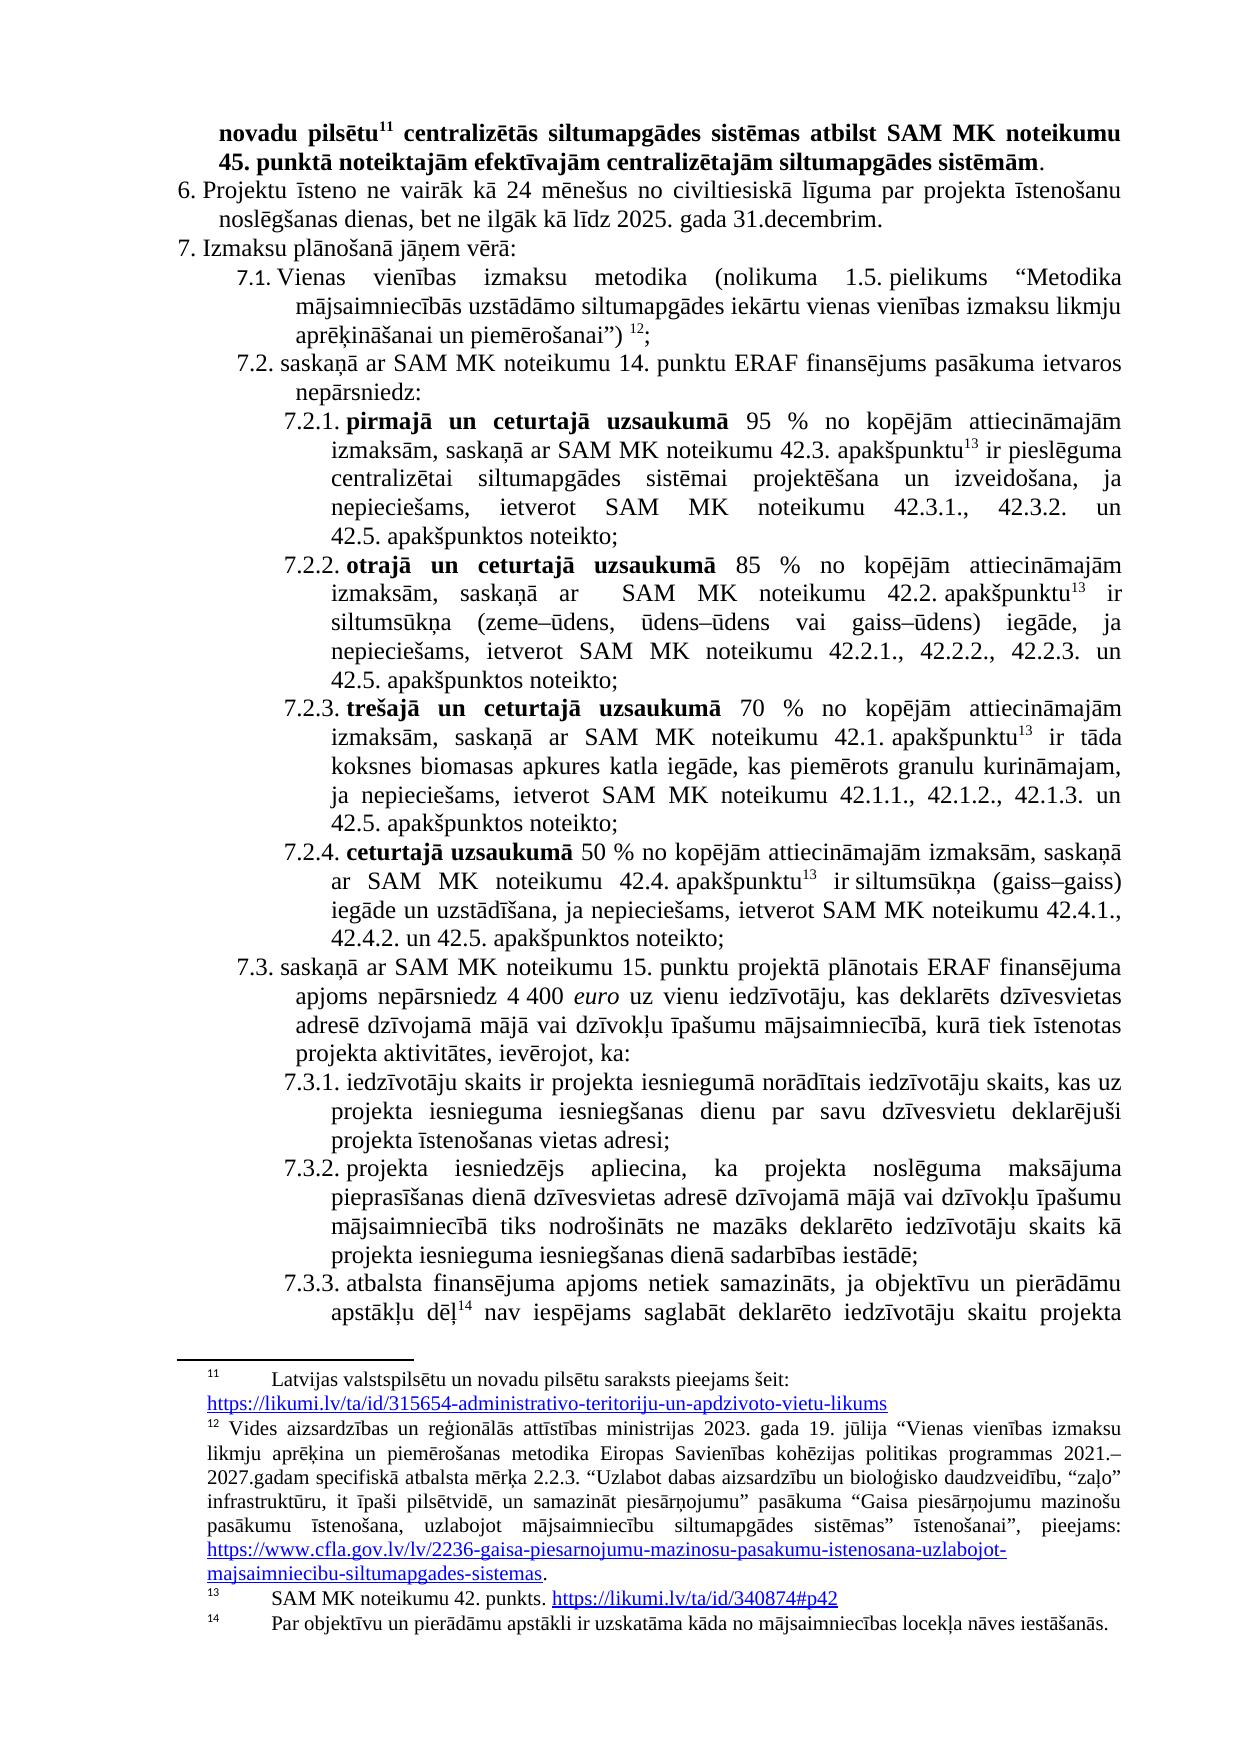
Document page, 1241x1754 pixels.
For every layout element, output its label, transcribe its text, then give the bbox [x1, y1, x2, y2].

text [177, 118, 1122, 176]
list Vienas vienības izmaksu metodika (nolikuma 1.5. pielikums “Metodika mājsaimniecībās uzstādāmo siltumapgādes iekārtu vienas vienības izmaksu likmju aprēķināšanai un piemērošanai”) ; [236, 262, 1122, 348]
list iedzīvotāju skaits ir projekta iesniegumā norādītais iedzīvotāju skaits, kas uz projekta iesnieguma iesniegšanas dienu par savu dzīvesvietu deklarējuši projekta īstenošanas vietas adresi; [283, 1067, 1122, 1153]
text Projektu īsteno ne vairāk kā 24 mēnešus no civiltiesiskā līguma par projekta īstenošanu noslēgšanas dienas, bet ne ilgāk kā līdz 2025. gada 31.decembrim. [177, 176, 1122, 233]
list saskaņā ar SAM MK noteikumu 14. punktu ERAF finansējums pasākuma ietvaros nepārsniedz: [236, 348, 1122, 406]
text Izmaksu plānošanā jāņem vērā: [177, 233, 1122, 262]
list ceturtajā uzsaukumā 50 % no kopējām attiecināmajām izmaksām, saskaņā ar SAM MK noteikumu 42.4. apakšpunktu13 ir siltumsūkņa (gaiss–gaiss) iegāde un uzstādīšana, ja nepieciešams, ietverot SAM MK noteikumu 42.4.1., 42.4.2. un 42.5. apakšpunktos noteikto; [283, 837, 1122, 952]
list trešajā un ceturtajā uzsaukumā 70 % no kopējām attiecināmajām izmaksām, saskaņā ar SAM MK noteikumu 42.1. apakšpunktu13 ir tāda koksnes biomasas apkures katla iegāde, kas piemērots granulu kurināmajam, ja nepieciešams, ietverot SAM MK noteikumu 42.1.1., 42.1.2., 42.1.3. un 42.5. apakšpunktos noteikto; [283, 693, 1122, 837]
list projekta iesniedzējs apliecina, ka projekta noslēguma maksājuma pieprasīšanas dienā dzīvesvietas adresē dzīvojamā mājā vai dzīvokļu īpašumu mājsaimniecībā tiks nodrošināts ne mazāks deklarēto iedzīvotāju skaits kā projekta iesnieguma iesniegšanas dienā sadarbības iestādē; [283, 1153, 1122, 1268]
list saskaņā ar SAM MK noteikumu 15. punktu projektā plānotais ERAF finansējuma apjoms nepārsniedz 4 400 euro uz vienu iedzīvotāju, kas deklarēts dzīvesvietas adresē dzīvojamā mājā vai dzīvokļu īpašumu mājsaimniecībā, kurā tiek īstenotas projekta aktivitātes, ievērojot, ka: [236, 952, 1122, 1067]
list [283, 1268, 1122, 1326]
list otrajā un ceturtajā uzsaukumā 85 % no kopējām attiecināmajām izmaksām, saskaņā ar SAM MK noteikumu 42.2. apakšpunktu13 ir siltumsūkņa (zeme–ūdens, ūdens–ūdens vai gaiss–ūdens) iegāde, ja nepieciešams, ietverot SAM MK noteikumu 42.2.1., 42.2.2., 42.2.3. un 42.5. apakšpunktos noteikto; [283, 550, 1122, 693]
list pirmajā un ceturtajā uzsaukumā 95 % no kopējām attiecināmajām izmaksām, saskaņā ar SAM MK noteikumu 42.3. apakšpunktu ir pieslēguma centralizētai siltumapgādes sistēmai projektēšana un izveidošana, ja nepieciešams, ietverot SAM MK noteikumu 42.3.1., 42.3.2. un 42.5. apakšpunktos noteikto; [283, 406, 1122, 550]
